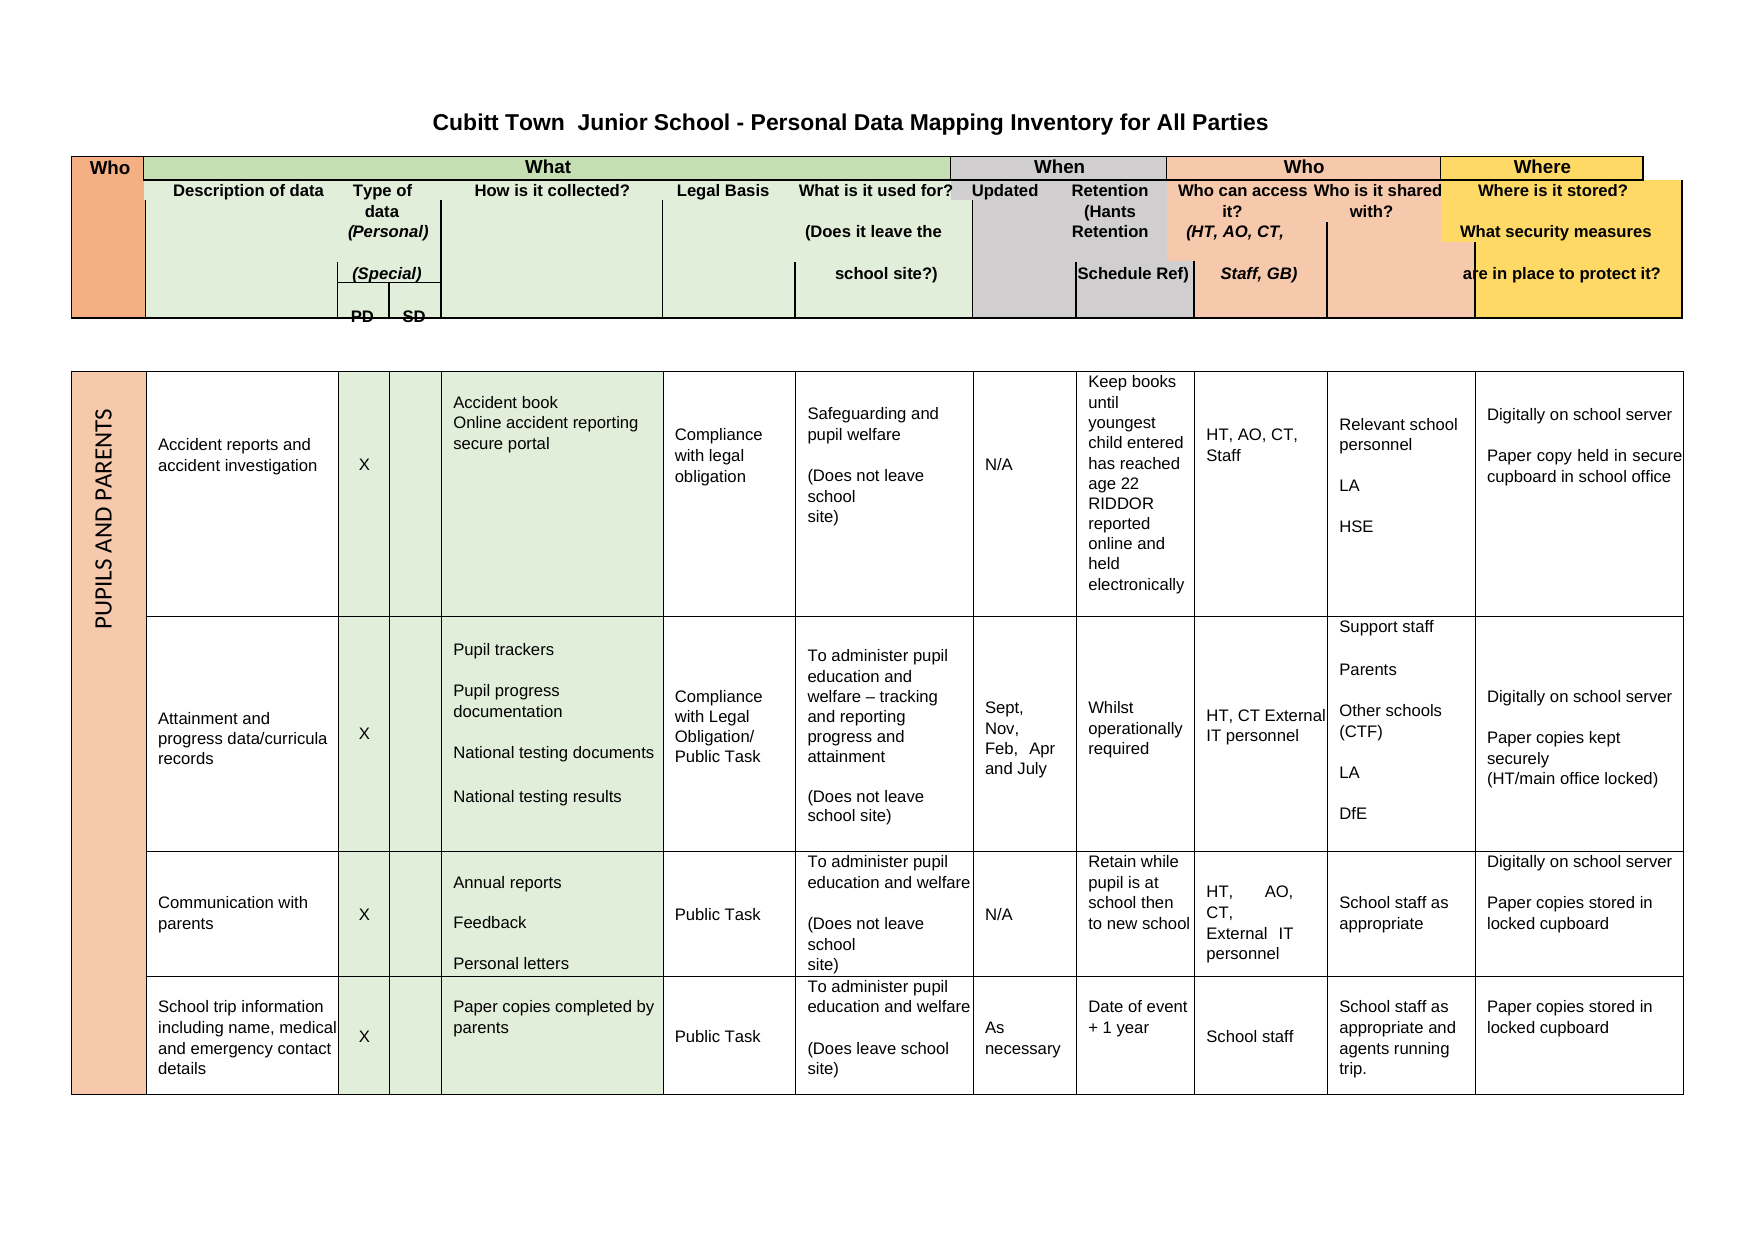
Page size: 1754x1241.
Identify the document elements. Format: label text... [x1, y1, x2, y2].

table_cell To administer pupil education and welfare (Does not leave school site) [796, 852, 973, 976]
table_header Keep books until youngest child entered has reached age 22 RIDDOR reported online and held electronically [1077, 372, 1194, 616]
table_cell [442, 617, 663, 639]
table_cell Public Task [664, 977, 795, 1094]
table_cell Digitally on school server Paper copies kept securely (HT/main office locked) [1476, 617, 1683, 851]
table_header Safeguarding and pupil welfare (Does not leave school site) [796, 372, 973, 616]
table_cell Sept, Nov, Feb, Apr and July [974, 617, 1076, 851]
table_cell To administer pupil education and welfare (Does leave school site) [796, 977, 973, 1094]
table_cell N/A [974, 852, 1076, 976]
table_cell Communication with parents [147, 852, 338, 976]
table_cell School staff as appropriate [1328, 852, 1475, 976]
table_cell To administer pupil education and welfare – tracking and reporting progress and attainment (Does not leave school site) [796, 617, 973, 851]
table_cell As necessary [974, 977, 1076, 1094]
table_cell Support staff Parents Other schools (CTF) LA DfE [1328, 617, 1475, 851]
table_cell Paper copies stored in locked cupboard [1476, 977, 1683, 1094]
table_header [390, 372, 441, 616]
table_header Accident book Online accident reporting secure portal [442, 372, 663, 616]
table_cell HT, AO, CT, External IT personnel [1195, 852, 1327, 976]
table_cell X [339, 977, 389, 1094]
table_cell [390, 852, 441, 976]
table_header [72, 372, 146, 1094]
table_cell Whilst operationally required [1077, 617, 1194, 851]
table_cell Paper copies completed by parents [442, 977, 663, 1094]
table_cell School trip information including name, medical and emergency contact details [147, 977, 338, 1094]
table_cell [339, 617, 389, 639]
table_header HT, AO, CT, Staff [1195, 372, 1327, 616]
table_cell Annual reports Feedback Personal letters [442, 852, 663, 976]
text PD SD [56, 307, 1665, 326]
table_header Digitally on school server Paper copy held in secure cupboard in school office [1476, 372, 1683, 616]
table_cell Compliance with Legal Obligation/ Public Task [664, 617, 795, 851]
table_header Accident reports and accident investigation [147, 372, 338, 616]
table_cell Attainment and progress data/curricula records [147, 617, 338, 851]
table_cell X [339, 639, 389, 851]
table_cell Public Task [664, 852, 795, 976]
table_cell Date of event + 1 year [1077, 977, 1194, 1094]
table_cell Pupil trackers Pupil progress documentation National testing documents National testing results [442, 639, 663, 851]
table_header Compliance with legal obligation [664, 372, 795, 616]
table_cell [390, 617, 441, 851]
table_cell [390, 977, 441, 1094]
table_cell School staff as appropriate and agents running trip. [1328, 977, 1475, 1094]
table_cell X [339, 852, 389, 976]
table_header Relevant school personnel LA HSE [1328, 372, 1475, 616]
table_cell Retain while pupil is at school then to new school [1077, 852, 1194, 976]
table_header X [339, 372, 389, 616]
table_cell School staff [1195, 977, 1327, 1094]
text (Special) school site?) Schedule Ref) Staff, GB) are in place to protect it? [56, 201, 1667, 283]
table_cell Digitally on school server Paper copies stored in locked cupboard [1476, 852, 1683, 976]
table_header N/A [974, 372, 1076, 616]
table_cell HT, CT External IT personnel [1195, 617, 1327, 851]
